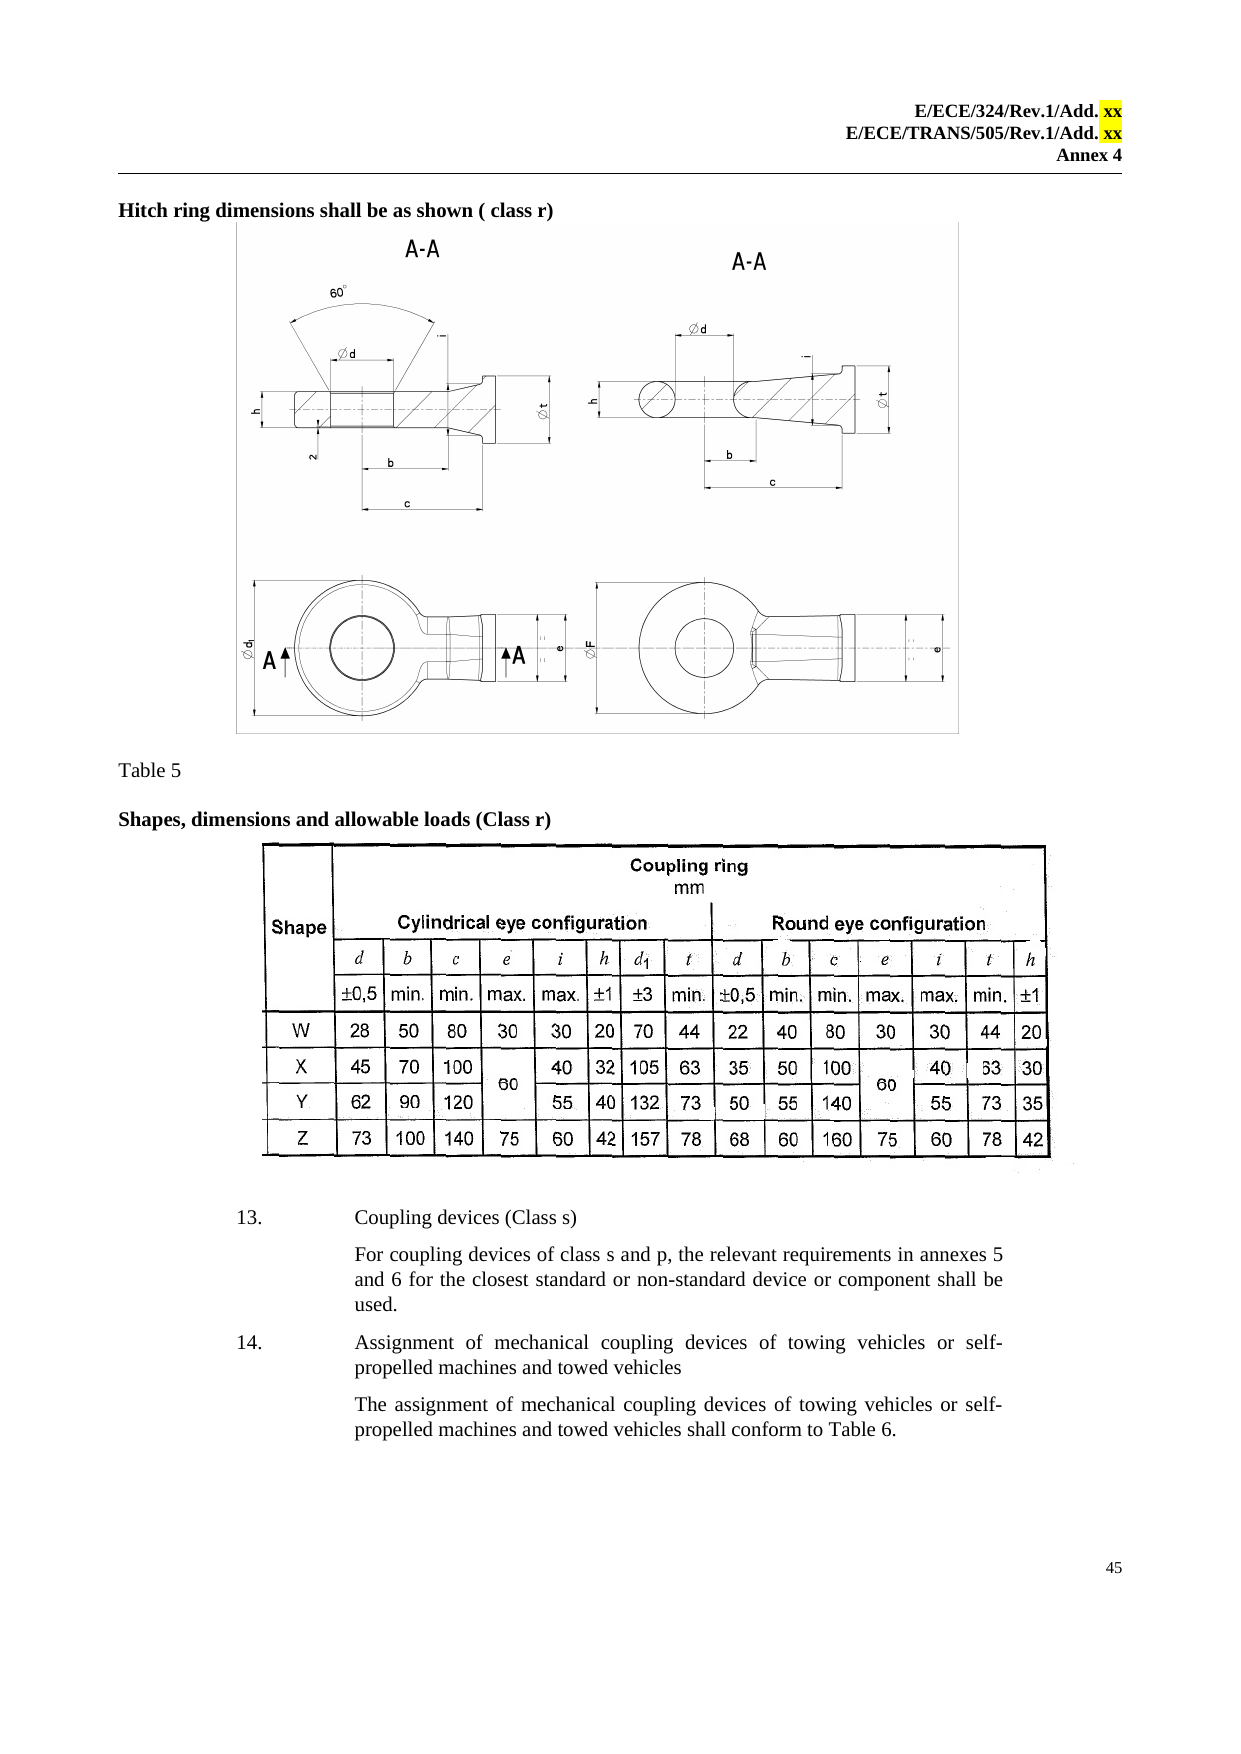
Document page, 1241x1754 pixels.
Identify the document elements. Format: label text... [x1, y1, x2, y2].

text The assignment of mechanical coupling devices of towing vehicles or self-propelled machines and towed vehicles shall conform to Table 6. [236, 1391, 1004, 1441]
picture [236, 831, 1077, 1192]
picture [236, 222, 959, 734]
subtitle Table 5 [118, 758, 1122, 782]
text 14. Assignment of mechanical coupling devices of towing vehicles or self-propelled machines and towed vehicles [236, 1329, 1004, 1379]
text For coupling devices of class s and p, the relevant requirements in annexes 5 and 6 for the closest standard or non-standard device or component shall be used. [236, 1241, 1004, 1316]
subtitle Shapes, dimensions and allowable loads (Class r) [118, 807, 1122, 831]
subtitle Hitch ring dimensions shall be as shown ( class r) [118, 198, 1122, 222]
text 13. Coupling devices (Class s) [236, 1204, 1004, 1229]
